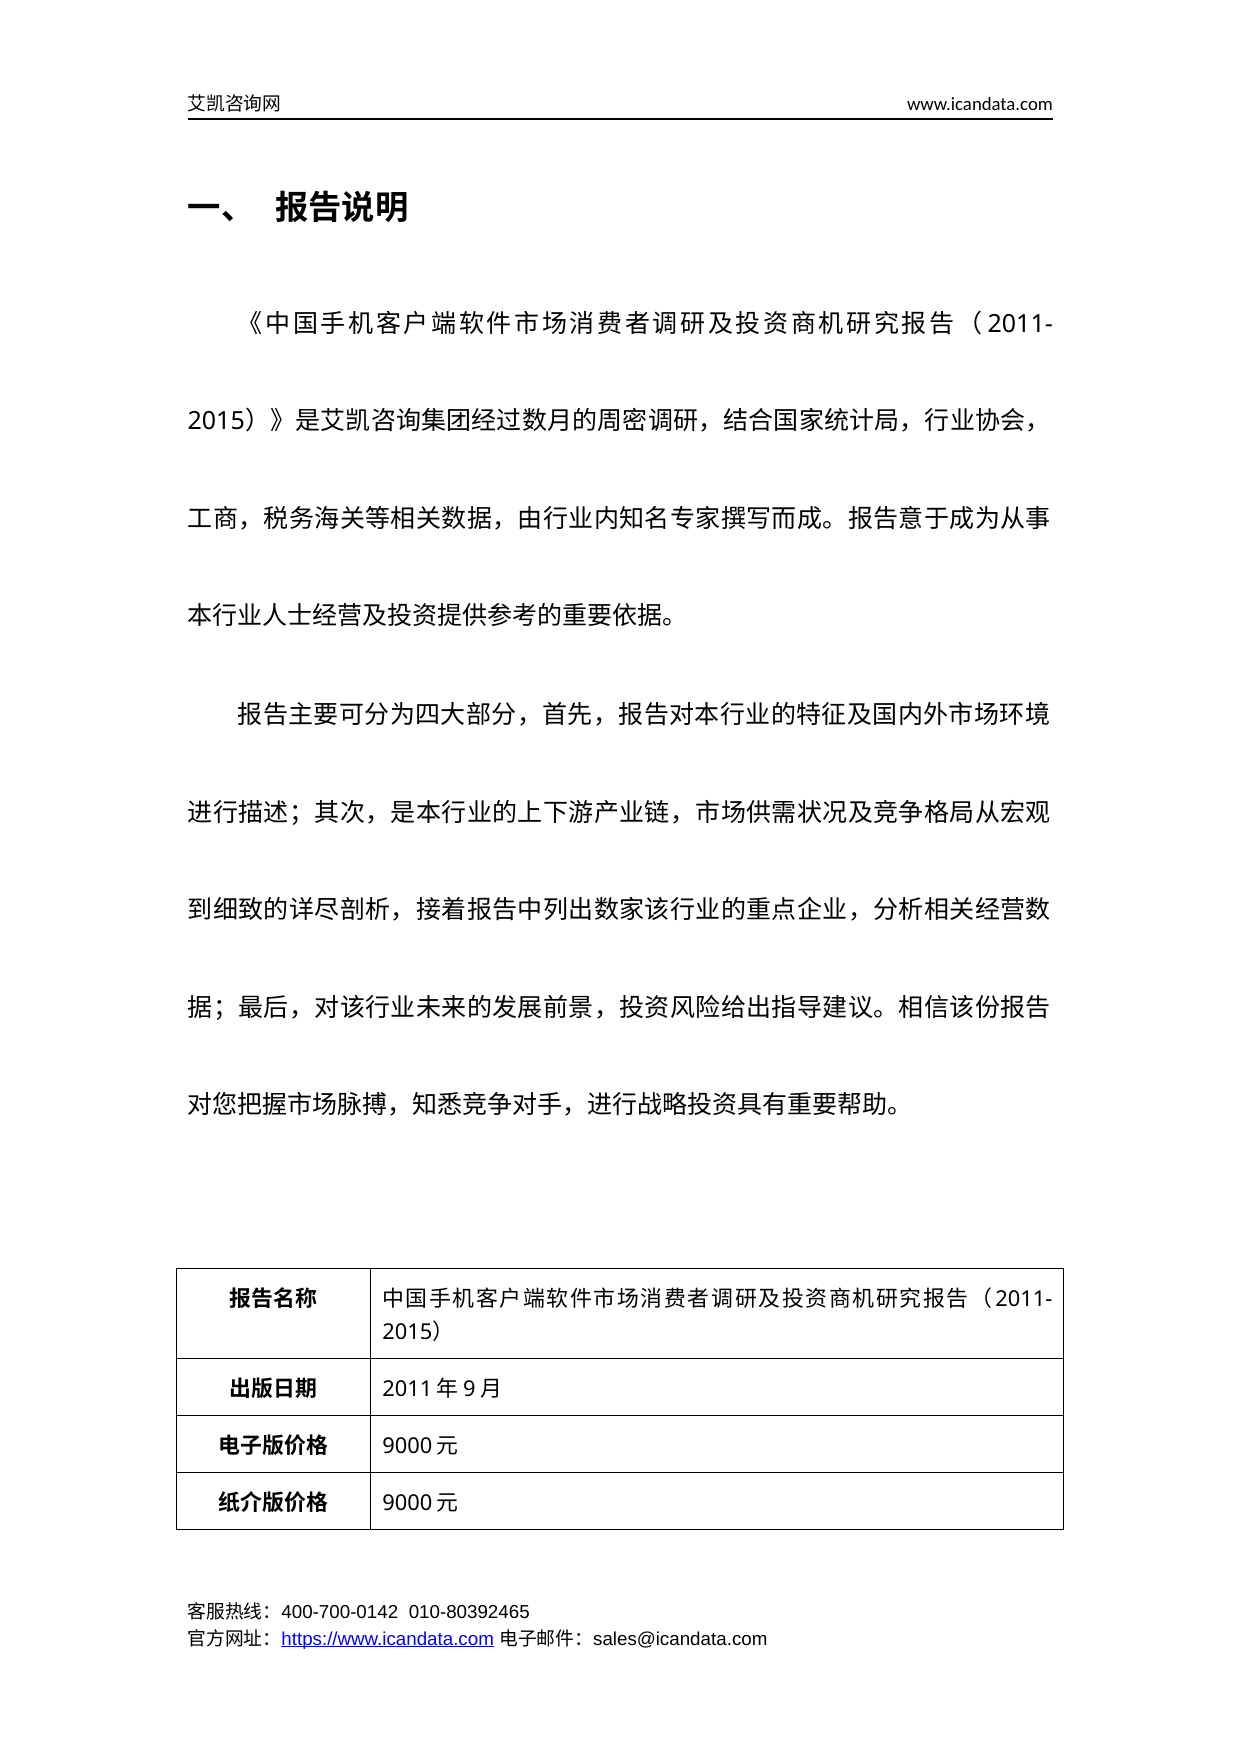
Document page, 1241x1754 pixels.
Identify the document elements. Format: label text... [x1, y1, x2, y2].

table_cell 9000元 [371, 1473, 1063, 1529]
table_cell 出版日期 [177, 1359, 370, 1415]
table_cell 电子版价格 [177, 1416, 370, 1472]
table_header 中国手机客户端软件市场消费者调研及投资商机研究报告（2011-2015） [371, 1269, 1063, 1358]
table_cell 9000元 [371, 1416, 1063, 1472]
text 《中国手机客户端软件市场消费者调研及投资商机研究报告（2011-2015）》是艾凯咨询集团经过数月的周密调研，结合国家统计局，行业协会，工商，税务海关等相关数据，由行业内知名专家撰写而成。报告意于成为从事本行业人士经营及投资提供参考的重要依据。 [187, 289, 1053, 646]
table_cell 纸介版价格 [177, 1473, 370, 1529]
table_header 报告名称 [177, 1269, 370, 1358]
table_cell 2011年9月 [371, 1359, 1063, 1415]
subtitle 报告说明 [187, 172, 1053, 237]
text 报告主要可分为四大部分，首先，报告对本行业的特征及国内外市场环境进行描述；其次，是本行业的上下游产业链，市场供需状况及竞争格局从宏观到细致的详尽剖析，接着报告中列出数家该行业的重点企业，分析相关经营数据；最后，对该行业未来的发展前景，投资风险给出指导建议。相信该份报告对您把握市场脉搏，知悉竞争对手，进行战略投资具有重要帮助。 [187, 681, 1053, 1136]
